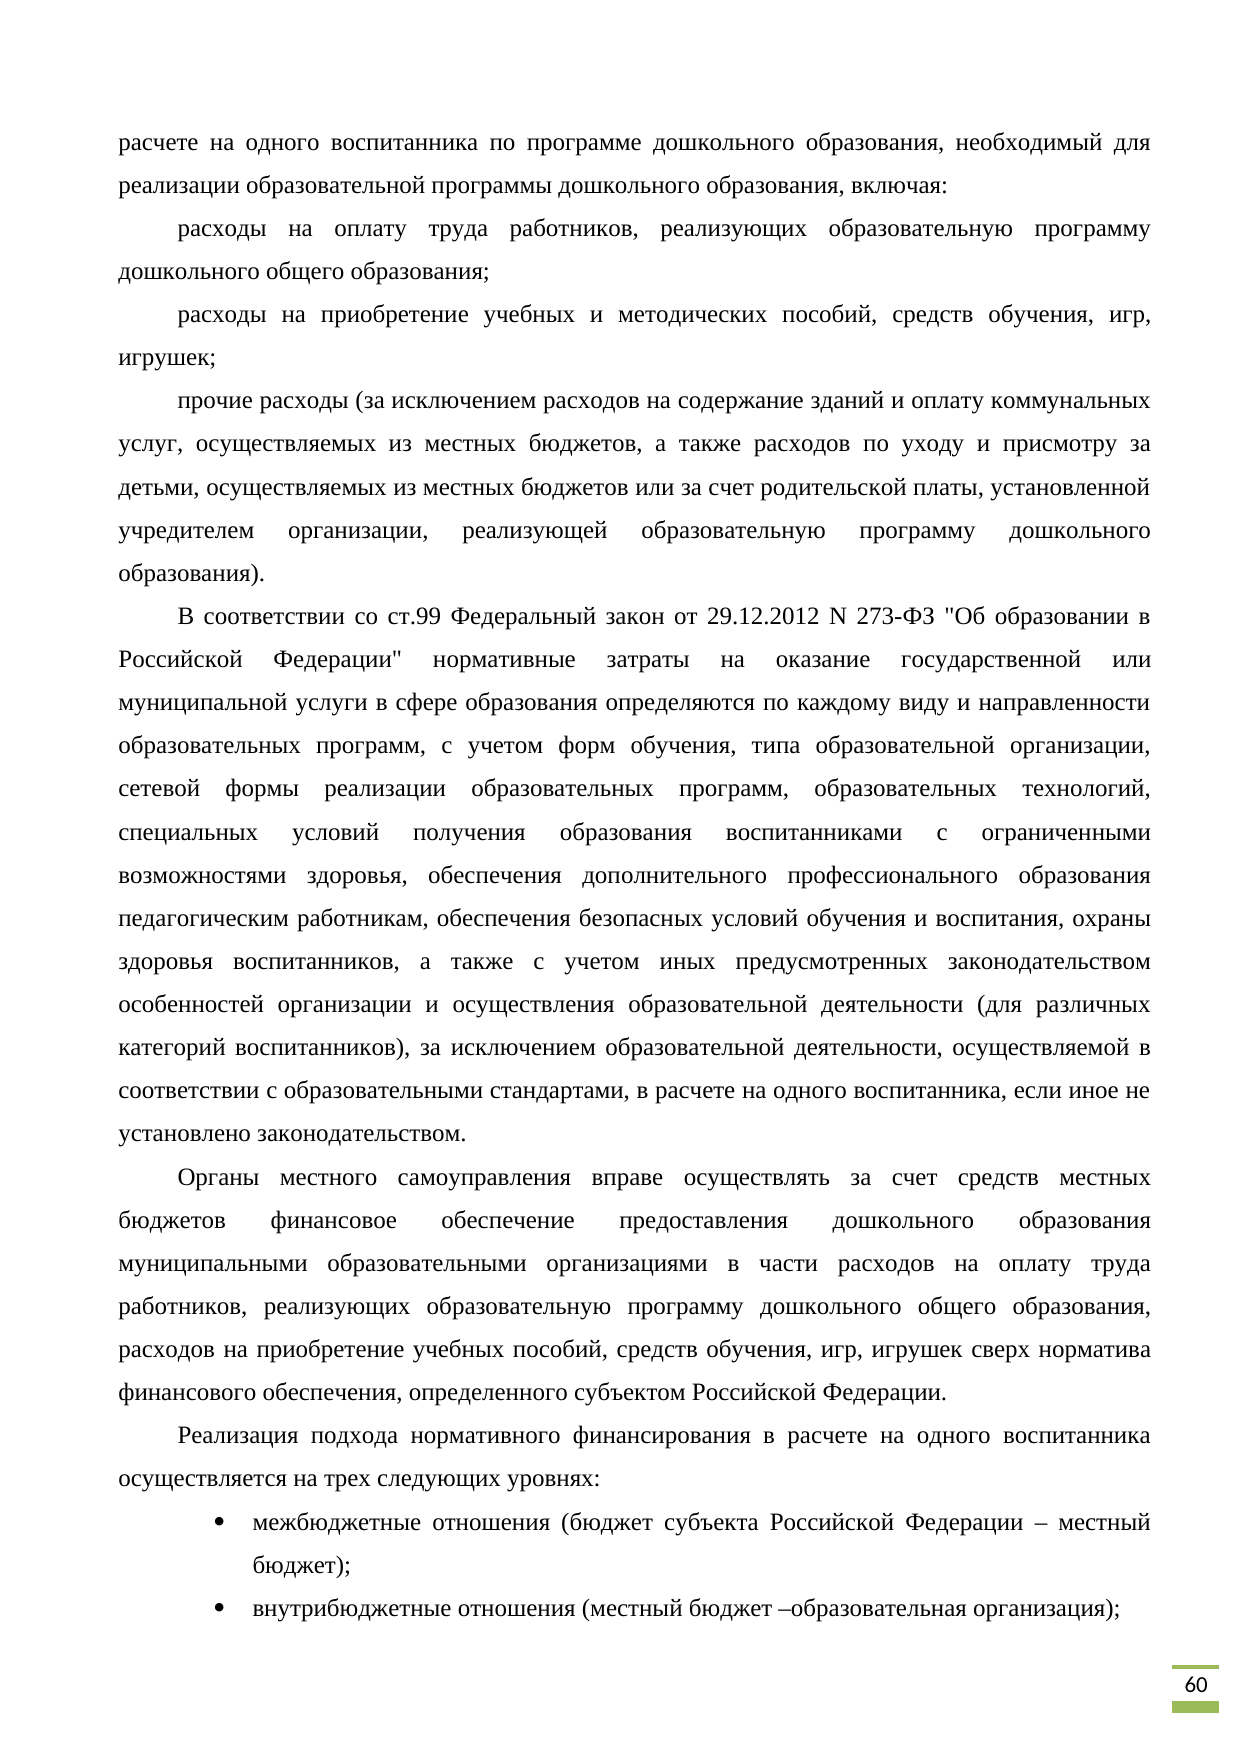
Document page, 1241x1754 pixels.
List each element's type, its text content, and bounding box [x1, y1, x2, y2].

list межбюджетные отношения (бюджет субъекта Российской Федерации – местный бюджет); [215, 1507, 1152, 1578]
text прочие расходы (за исключением расходов на содержание зданий и оплату коммунальных услуг, осуществляемых из местных бюджетов, а также расходов по уходу и присмотру за детьми, осуществляемых из местных бюджетов или за счет родительской платы, установленной учредителем организации, реализующей образовательную программу дошкольного образования). [118, 385, 1152, 587]
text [118, 127, 1152, 198]
text расходы на приобретение учебных и методических пособий, средств обучения, игр, игрушек; [118, 299, 1152, 371]
text Органы местного самоуправления вправе осуществлять за счет средств местных бюджетов финансовое обеспечение предоставления дошкольного образования муниципальными образовательными организациями в части расходов на оплату труда работников, реализующих образовательную программу дошкольного общего образования, расходов на приобретение учебных пособий, средств обучения, игр, игрушек сверх норматива финансового обеспечения, определенного субъектом Российской Федерации. [118, 1162, 1152, 1406]
text Реализация подхода нормативного финансирования в расчете на одного воспитанника осуществляется на трех следующих уровнях: [118, 1420, 1152, 1492]
text В соответствии со ст.99 Федеральный закон от 29.12.2012 N 273-ФЗ "Об образовании в Российской Федерации" нормативные затраты на оказание государственной или муниципальной услуги в сфере образования определяются по каждому виду и направленности образовательных программ, с учетом форм обучения, типа образовательной организации, сетевой формы реализации образовательных программ, образовательных технологий, специальных условий получения образования воспитанниками с ограниченными возможностями здоровья, обеспечения дополнительного профессионального образования педагогическим работникам, обеспечения безопасных условий обучения и воспитания, охраны здоровья воспитанников, а также с учетом иных предусмотренных законодательством особенностей организации и осуществления образовательной деятельности (для различных категорий воспитанников), за исключением образовательной деятельности, осуществляемой в соответствии с образовательными стандартами, в расчете на одного воспитанника, если иное не установлено законодательством. [118, 601, 1152, 1147]
text расходы на оплату труда работников, реализующих образовательную программу дошкольного общего образования; [118, 213, 1152, 285]
list внутрибюджетные отношения (местный бюджет –образовательная организация); [215, 1593, 1152, 1622]
